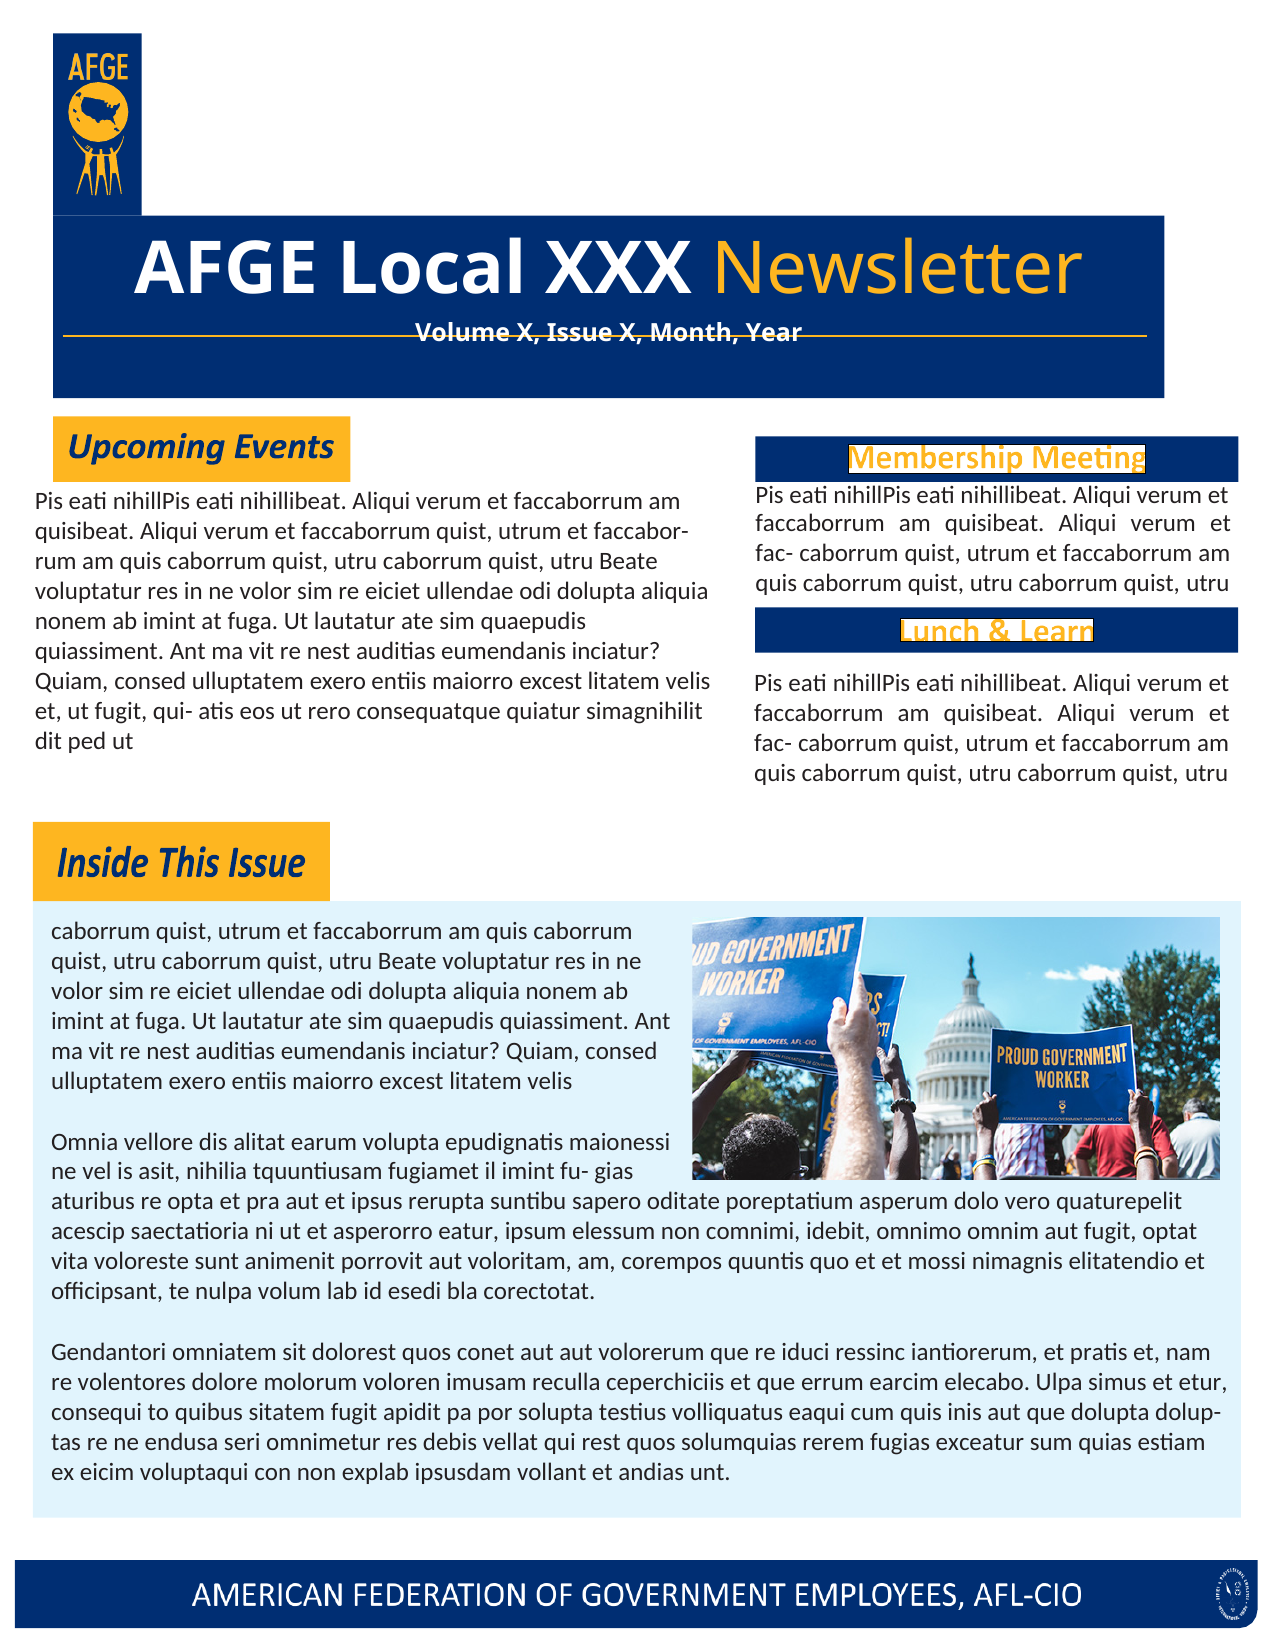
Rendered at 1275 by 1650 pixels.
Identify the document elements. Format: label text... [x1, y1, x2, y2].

picture [68, 53, 115, 80]
text Pis eati nihillPis eati nihillibeat. Aliqui verum et [755, 486, 1271, 508]
picture [192, 1583, 1081, 1610]
text Omnia vellore dis alitat earum volupta epudignatis maionessi ne vel is asit, nihilia tquuntiusam fugiamet il imint fu- gias aturibus re opta et pra aut et ipsus rerupta suntibu sapero oditate poreptatium asperum dolo vero quaturepelit acescip saectatioria ni ut et asperorro eatur, ipsum elessum non comnimi, idebit, omnimo omnim aut fugit, optat vita voloreste sunt animenit porrovit aut voloritam, am, corempos quuntis quo et et mossi nimagnis elitatendio et officipsant, te nulpa volum lab id esedi bla corectotat. [51, 1126, 1231, 1306]
picture [692, 917, 1221, 1180]
text faccaborrum am quisibeat. Aliqui verum et fac- caborrum quist, utrum et faccaborrum am quis caborrum quist, utru caborrum quist, utru [755, 508, 1231, 598]
text Pis eati nihillPis eati nihillibeat. Aliqui verum et faccaborrum am quisibeat. Aliqui verum et faccaborrum quist, utrum et faccabor- rum am quis caborrum quist, utru caborrum quist, utru Beate voluptatur res in ne volor sim re eiciet ullendae odi dolupta aliquia nonem ab imint at fuga. Ut lautatur ate sim quaepudis quiassiment. Ant ma vit re nest auditias eumendanis inciatur? Quiam, consed ulluptatem exero entiis maiorro excest litatem velis et, ut fugit, qui- atis eos ut rero consequatque quiatur simagnihilit dit ped ut [34, 486, 718, 755]
picture [901, 619, 1093, 641]
text Pis eati nihillPis eati nihillibeat. Aliqui verum et faccaborrum am quisibeat. Aliqui verum et fac- caborrum quist, utrum et faccaborrum am quis caborrum quist, utru caborrum quist, utru [754, 667, 1230, 787]
text Gendantori omniatem sit dolorest quos conet aut aut volorerum que re iduci ressinc iantiorerum, et pratis et, nam re volentores dolore molorum voloren imusam reculla ceperchiciis et que errum earcim elecabo. Ulpa simus et etur, consequi to quibus sitatem fugit apidit pa por solupta testius volliquatus eaqui cum quis inis aut que dolupta dolup- tas re ne endusa seri omnimetur res debis vellat qui rest quos solumquias rerem fugias exceatur sum quias estiam ex eicim voluptaqui con non explab ipsusdam vollant et andias unt. [51, 1336, 1230, 1486]
picture [849, 445, 1145, 473]
text caborrum quist, utrum et faccaborrum am quis caborrum quist, utru caborrum quist, utru Beate voluptatur res in ne volor sim re eiciet ullendae odi dolupta aliquia nonem ab imint at fuga. Ut lautatur ate sim quaepudis quiassiment. Ant ma vit re nest auditias eumendanis inciatur? Quiam, consed ulluptatem exero entiis maiorro excest litatem velis [51, 916, 1232, 1096]
picture [1216, 1568, 1249, 1620]
